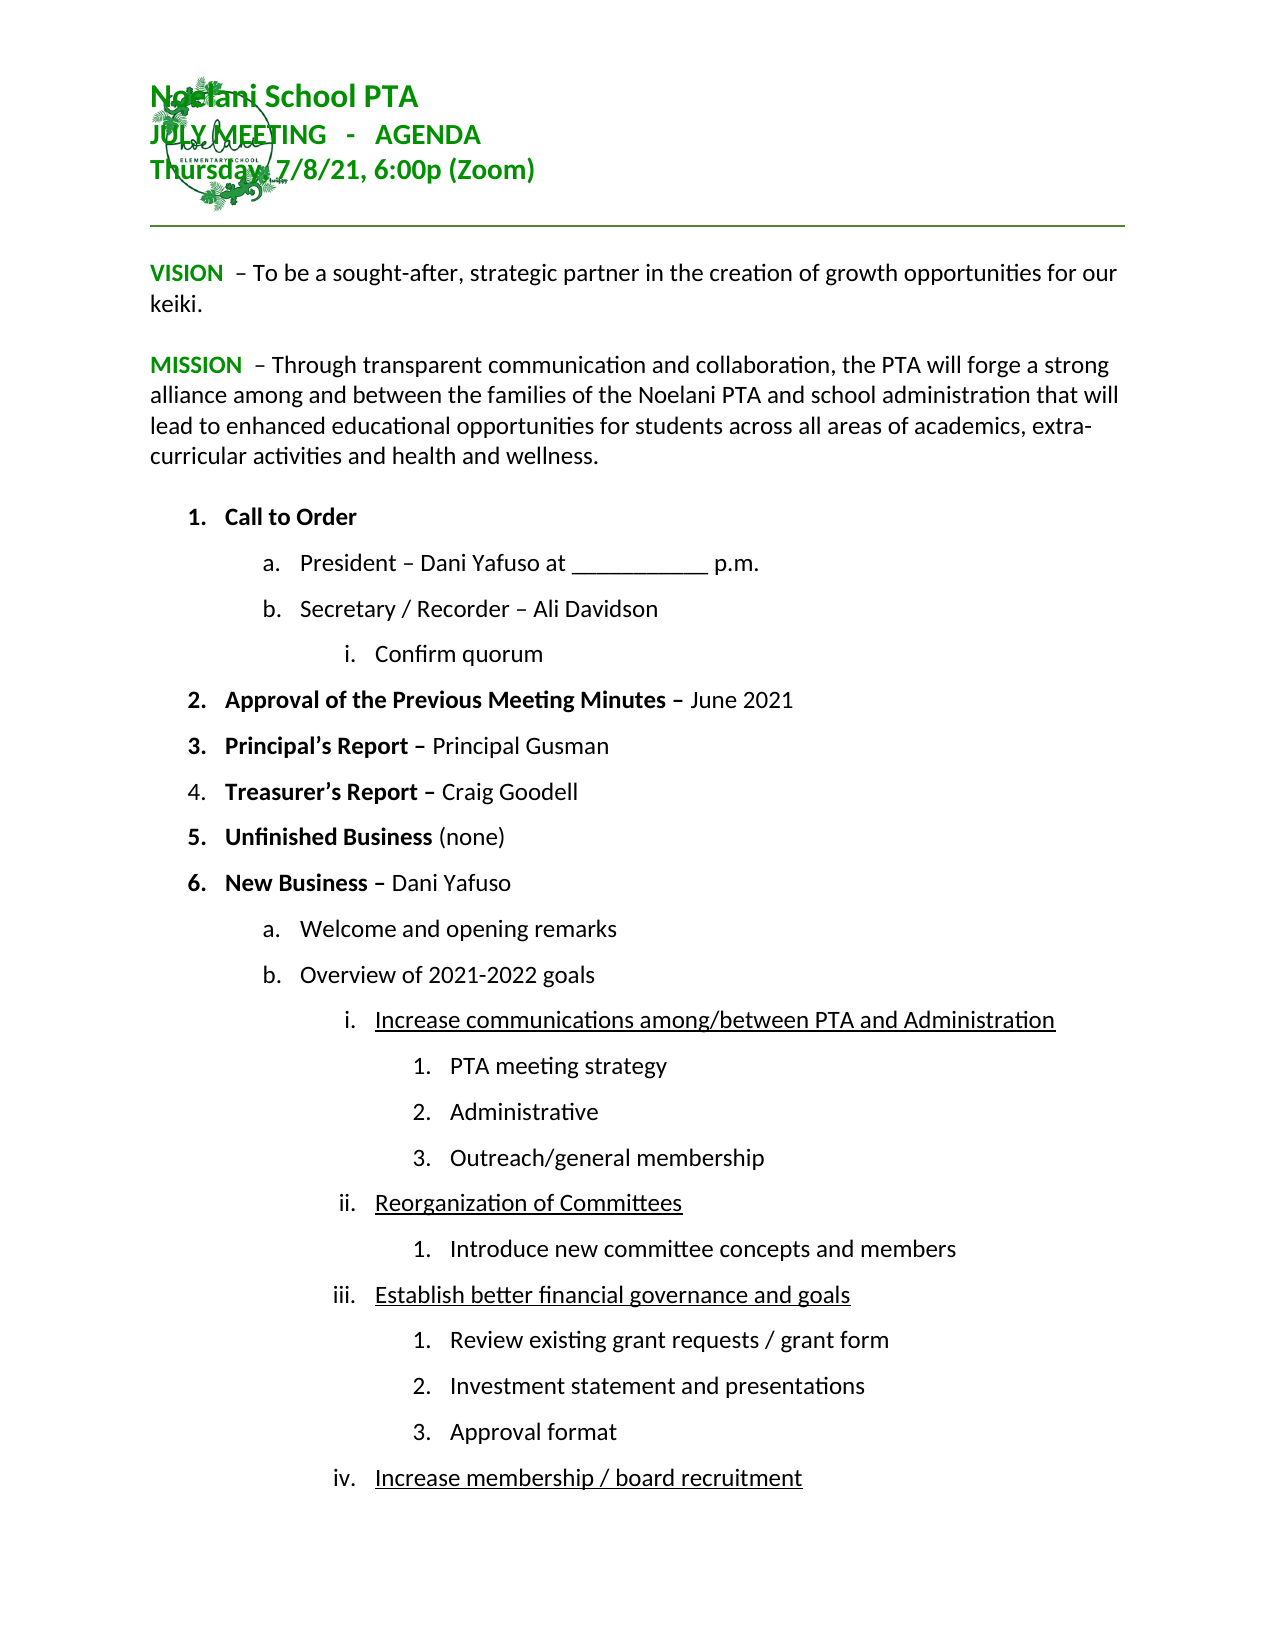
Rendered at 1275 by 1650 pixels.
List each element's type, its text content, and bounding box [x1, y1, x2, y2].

list Call to Order [187, 501, 1125, 532]
list Treasurer’s Report – Craig Goodell [187, 776, 1125, 806]
list Reorganization of Committees [356, 1187, 1125, 1218]
list Outreach/general membership [412, 1142, 1125, 1172]
text VISION – To be a sought-after, strategic partner in the creation of growth opportunities for our keiki. [150, 257, 1125, 318]
list Approval format [412, 1416, 1125, 1447]
list Principal’s Report – Principal Gusman [187, 730, 1125, 761]
list Unfinished Business (none) [187, 822, 1125, 852]
list Confirm quorum [356, 639, 1125, 669]
list President – Dani Yafuso at ___________ p.m. [262, 547, 1125, 578]
list Investment statement and presentations [412, 1370, 1125, 1401]
list New Business – Dani Yafuso [187, 867, 1125, 898]
list Secretary / Recorder – Ali Davidson [262, 593, 1125, 623]
list Approval of the Previous Meeting Minutes – June 2021 [187, 684, 1125, 715]
list Introduce new committee concepts and members [412, 1233, 1125, 1264]
list Review existing grant requests / grant form [412, 1324, 1125, 1355]
text MISSION – Through transparent communication and collaboration, the PTA will forge a strong alliance among and between the families of the Noelani PTA and school administration that will lead to enhanced educational opportunities for students across all areas of academics, extra-curricular activities and health and wellness. [150, 349, 1125, 471]
list Increase communications among/between PTA and Administration [356, 1004, 1125, 1035]
picture [150, 75, 289, 212]
list Establish better financial governance and goals [356, 1279, 1125, 1309]
list Welcome and opening remarks [262, 913, 1125, 943]
list PTA meeting strategy [412, 1050, 1125, 1081]
list Overview of 2021-2022 goals [262, 959, 1125, 989]
list Administrative [412, 1096, 1125, 1126]
picture [285, 94, 289, 104]
list Increase membership / board recruitment [356, 1462, 1125, 1492]
